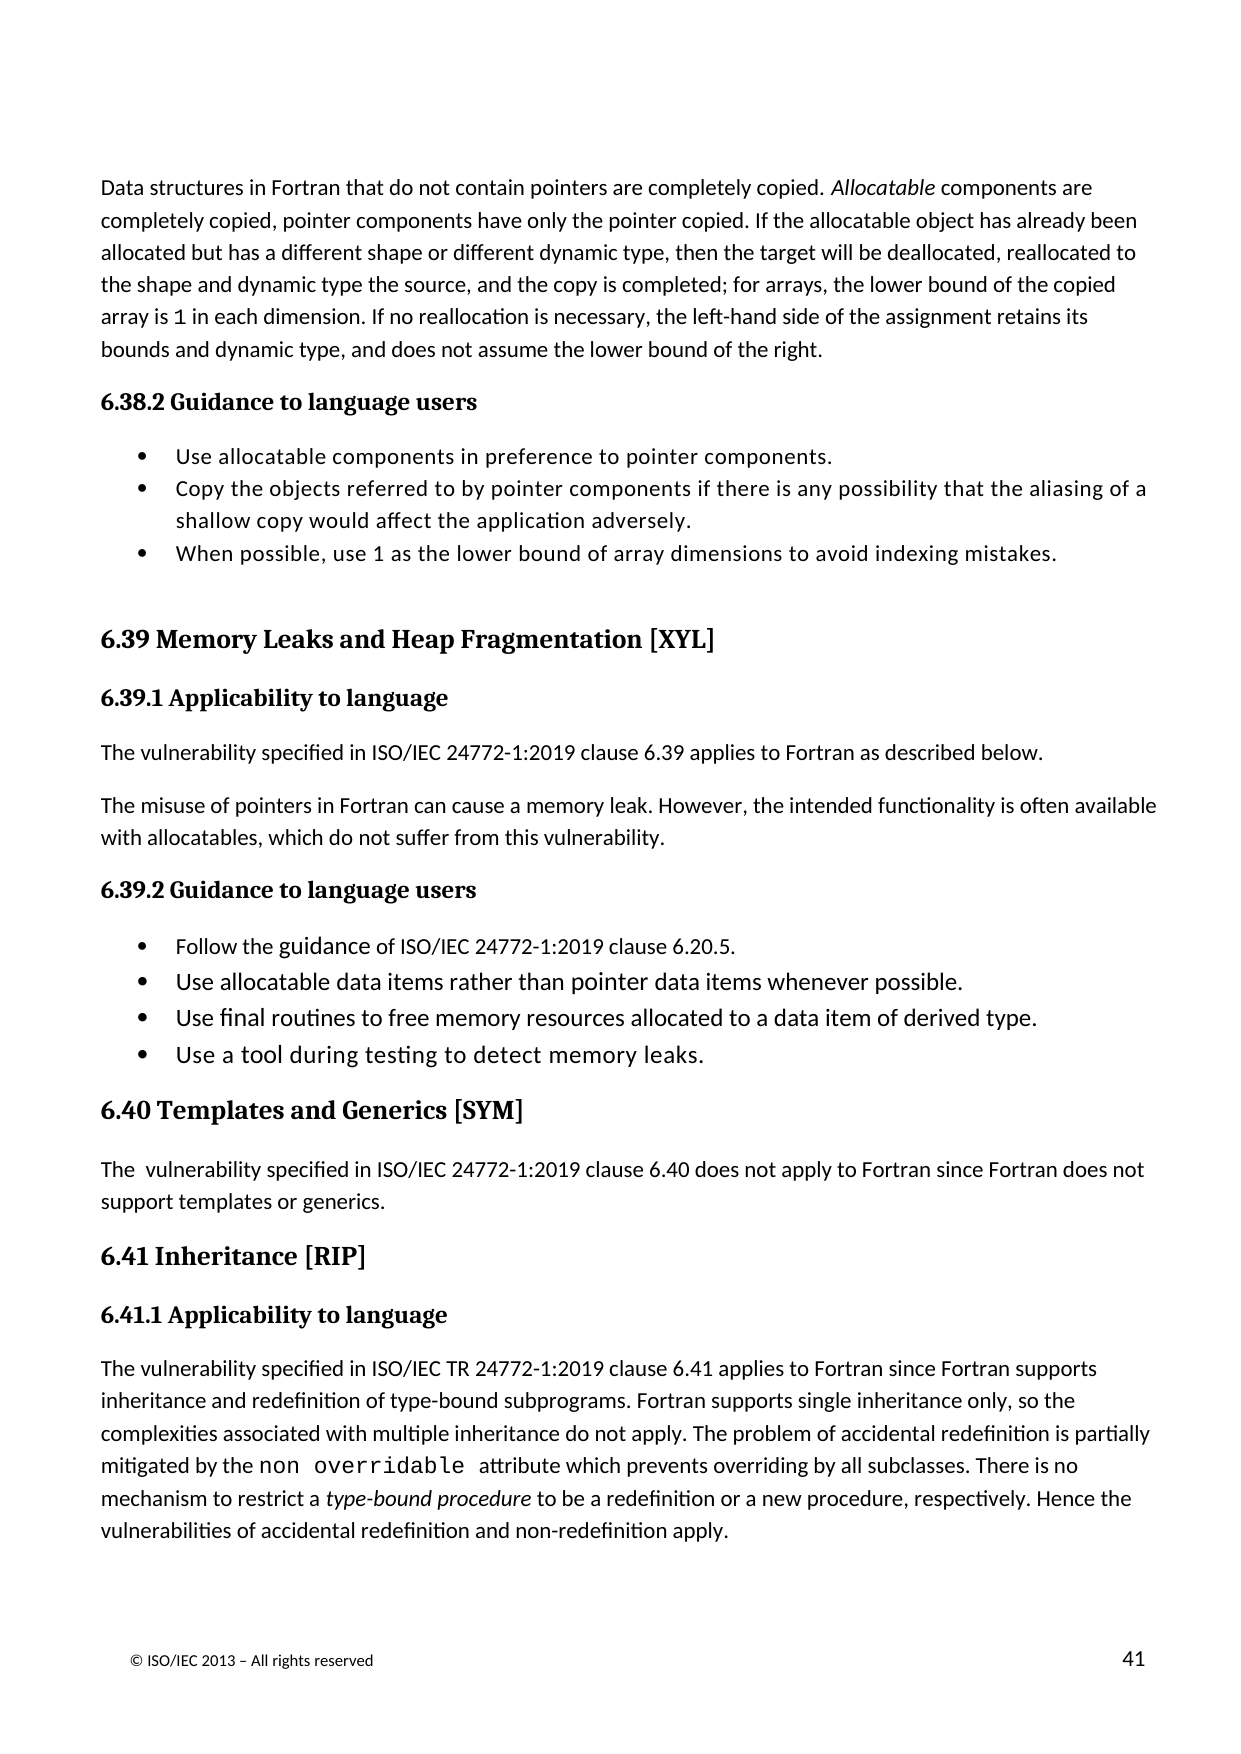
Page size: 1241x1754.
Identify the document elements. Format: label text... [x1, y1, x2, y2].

text 6.38.2 Guidance to language users [101, 388, 1164, 417]
text The vulnerability specified in ISO/IEC TR 24772-1:2019 clause 6.41 applies to Fortran since Fortran supports inheritance and redefinition of type-bound subprograms. Fortran supports single inheritance only, so the complexities associated with multiple inheritance do not apply. The problem of accidental redefinition is partially mitigated by the non overridable attribute which prevents overriding by all subclasses. There is no mechanism to restrict a type-bound procedure to be a redefinition or a new procedure, respectively. Hence the vulnerabilities of accidental redefinition and non-redefinition apply. [101, 1354, 1164, 1544]
subtitle 6.39 Memory Leaks and Heap Fragmentation [XYL] [101, 624, 1164, 655]
text The vulnerability specified in ISO/IEC 24772-1:2019 clause 6.40 does not apply to Fortran since Fortran does not support templates or generics. [101, 1155, 1164, 1216]
subtitle 6.40 Templates and Generics [SYM] [101, 1095, 1164, 1126]
list Use final routines to free memory resources allocated to a data item of derived type. [138, 1001, 1164, 1033]
subtitle 6.41 Inheritance [RIP] [101, 1241, 1164, 1272]
list When possible, use 1 as the lower bound of array dimensions to avoid indexing mistakes. [138, 539, 1164, 567]
text The vulnerability specified in ISO/IEC 24772-1:2019 clause 6.39 applies to Fortran as described below. [101, 738, 1164, 766]
text Data structures in Fortran that do not contain pointers are completely copied. Allocatable components are completely copied, pointer components have only the pointer copied. If the allocatable object has already been allocated but has a different shape or different dynamic type, then the target will be deallocated, reallocated to the shape and dynamic type the source, and the copy is completed; for arrays, the lower bound of the copied array is 1 in each dimension. If no reallocation is necessary, the left-hand side of the assignment retains its bounds and dynamic type, and does not assume the lower bound of the right. [101, 173, 1164, 363]
text 6.39.1 Applicability to language [101, 684, 1164, 713]
text The misuse of pointers in Fortran can cause a memory leak. However, the intended functionality is often available with allocatables, which do not suffer from this vulnerability. [101, 791, 1164, 851]
text 6.41.1 Applicability to language [101, 1301, 1164, 1329]
text Use allocatable components in preference to pointer components. [138, 442, 1164, 470]
list Use allocatable data items rather than pointer data items whenever possible. [138, 965, 1164, 997]
list Use a tool during testing to detect memory leaks. [138, 1038, 1164, 1070]
text 6.39.2 Guidance to language users [101, 876, 1164, 905]
list Follow the guidance of ISO/IEC 24772-1:2019 clause 6.20.5. [138, 930, 1164, 961]
text Copy the objects referred to by pointer components if there is any possibility that the aliasing of a shallow copy would affect the application adversely. [138, 474, 1164, 534]
